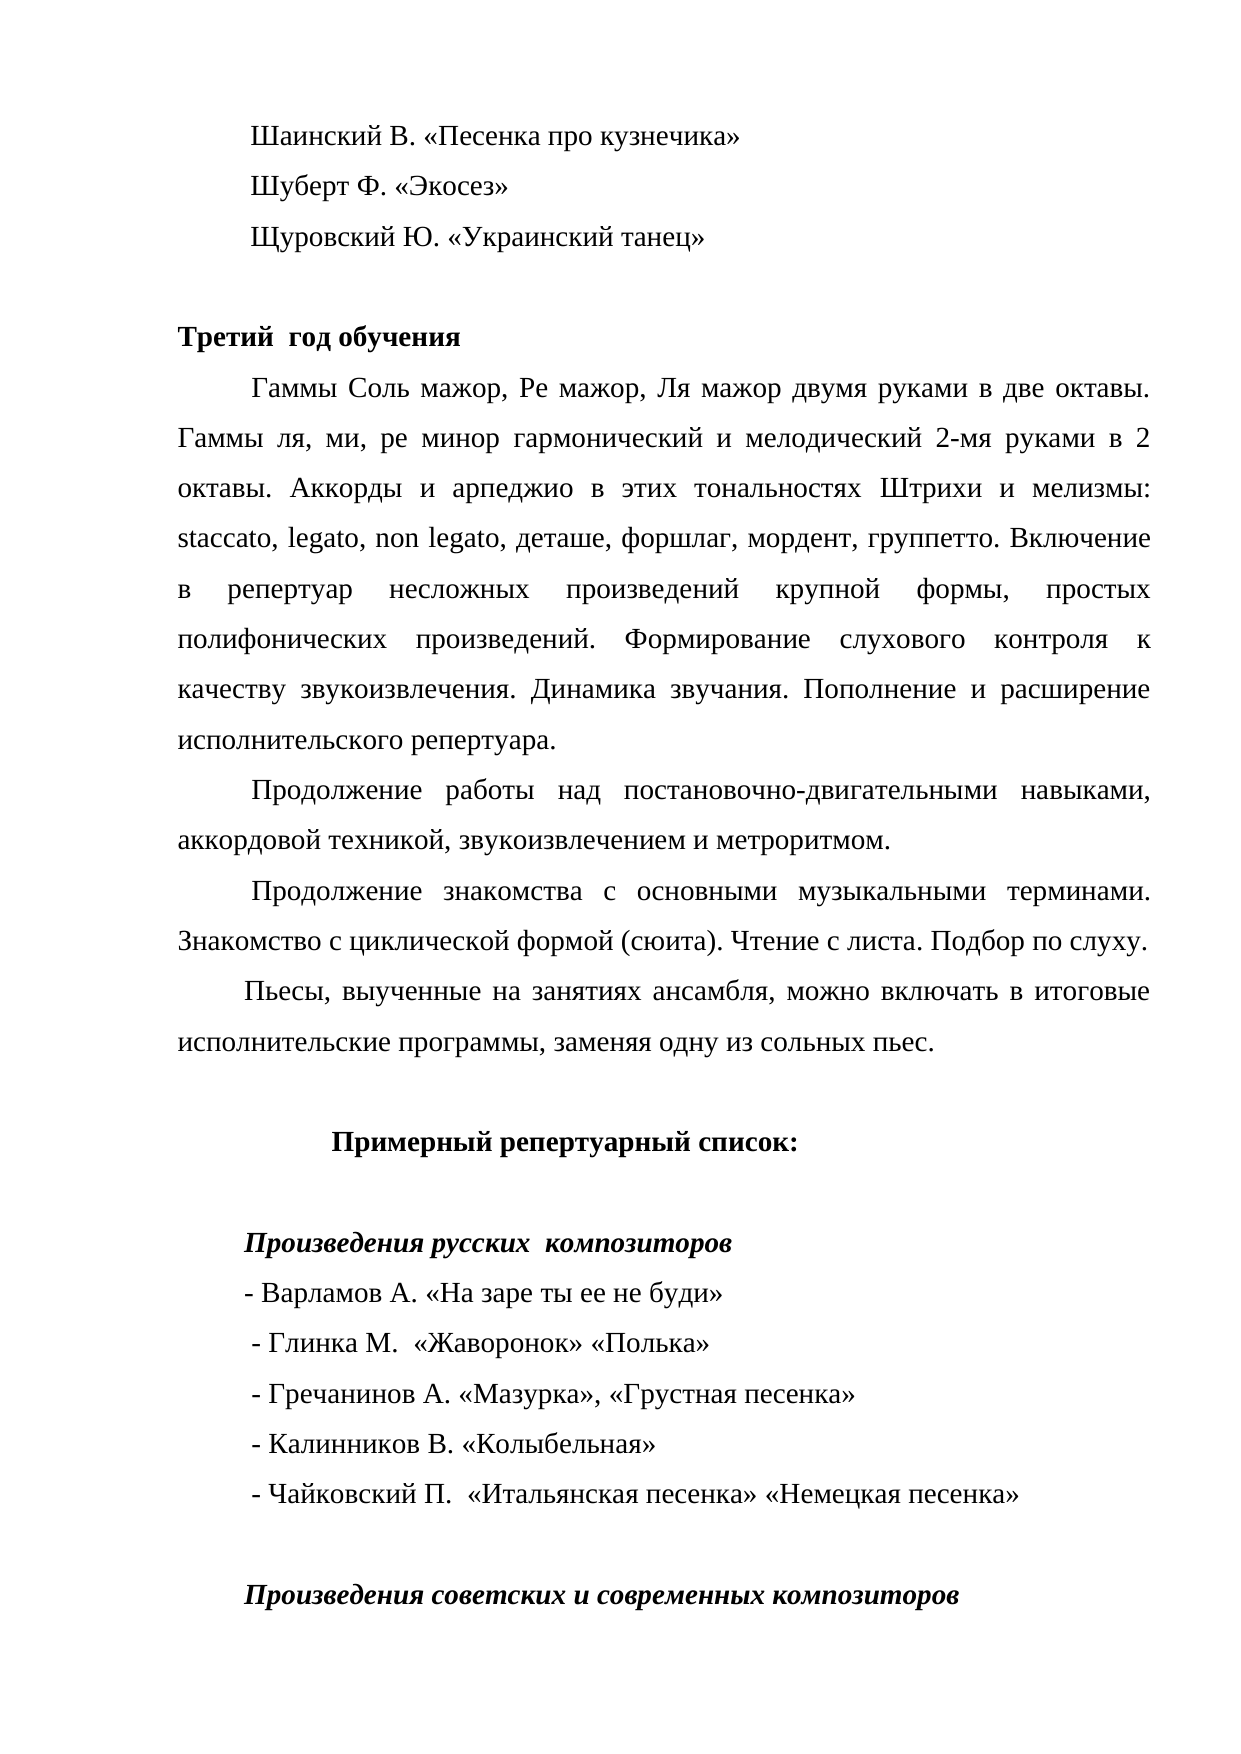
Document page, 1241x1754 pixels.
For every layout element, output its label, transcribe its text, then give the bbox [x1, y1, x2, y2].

text Шуберт Ф. «Экосез» [177, 168, 1152, 202]
text Третий год обучения [177, 319, 1152, 353]
text Произведения советских и современных композиторов [177, 1577, 1152, 1611]
text Гаммы Соль мажор, Ре мажор, Ля мажор двумя руками в две октавы. Гаммы ля, ми, ре минор гармонический и мелодический 2-мя руками в 2 октавы. Аккорды и арпеджио в этих тональностях Штрихи и мелизмы: staccato, legato, non legato, деташе, форшлаг, мордент, группетто. Включение в репертуар несложных произведений крупной формы, простых полифонических произведений. Формирование слухового контроля к качеству звукоизвлечения. Динамика звучания. Пополнение и расширение исполнительского репертуара. [177, 370, 1152, 420]
text Пьесы, выученные на занятиях ансамбля, можно включать в итоговые исполнительские программы, заменяя одну из сольных пьес. [177, 973, 1152, 1057]
text - Гречанинов А. «Мазурка», «Грустная песенка» [177, 1376, 1152, 1409]
text Гаммы Соль мажор, Ре мажор, Ля мажор двумя руками в две октавы. Гаммы ля, ми, ре минор гармонический и мелодический 2-мя руками в 2 октавы. Аккорды и арпеджио в этих тональностях Штрихи и мелизмы: staccato, legato, non legato, деташе, форшлаг, мордент, группетто. Включение в репертуар несложных произведений крупной формы, простых полифонических произведений. Формирование слухового контроля к качеству звукоизвлечения. Динамика звучания. Пополнение и расширение исполнительского репертуара. [177, 453, 1152, 755]
text - Чайковский П. «Итальянская песенка» «Немецкая песенка» [177, 1477, 1152, 1510]
text - Варламов А. «На заре ты ее не буди» [177, 1275, 1152, 1309]
text - Калинников В. «Колыбельная» [177, 1426, 1152, 1460]
text Шаинский В. «Песенка про кузнечика» [177, 118, 1152, 152]
text Примерный репертуарный список: [177, 1124, 1152, 1158]
text Произведения русских композиторов [177, 1225, 1152, 1258]
text Продолжение знакомства с основными музыкальными терминами. Знакомство с циклической формой (сюита). Чтение с листа. Подбор по слуху. [177, 873, 1152, 957]
text Щуровский Ю. «Украинский танец» [177, 219, 1152, 252]
text Продолжение работы над постановочно-двигательными навыками, аккордовой техникой, звукоизвлечением и метроритмом. [177, 772, 1152, 856]
text - Глинка М. «Жаворонок» «Полька» [177, 1326, 1152, 1359]
